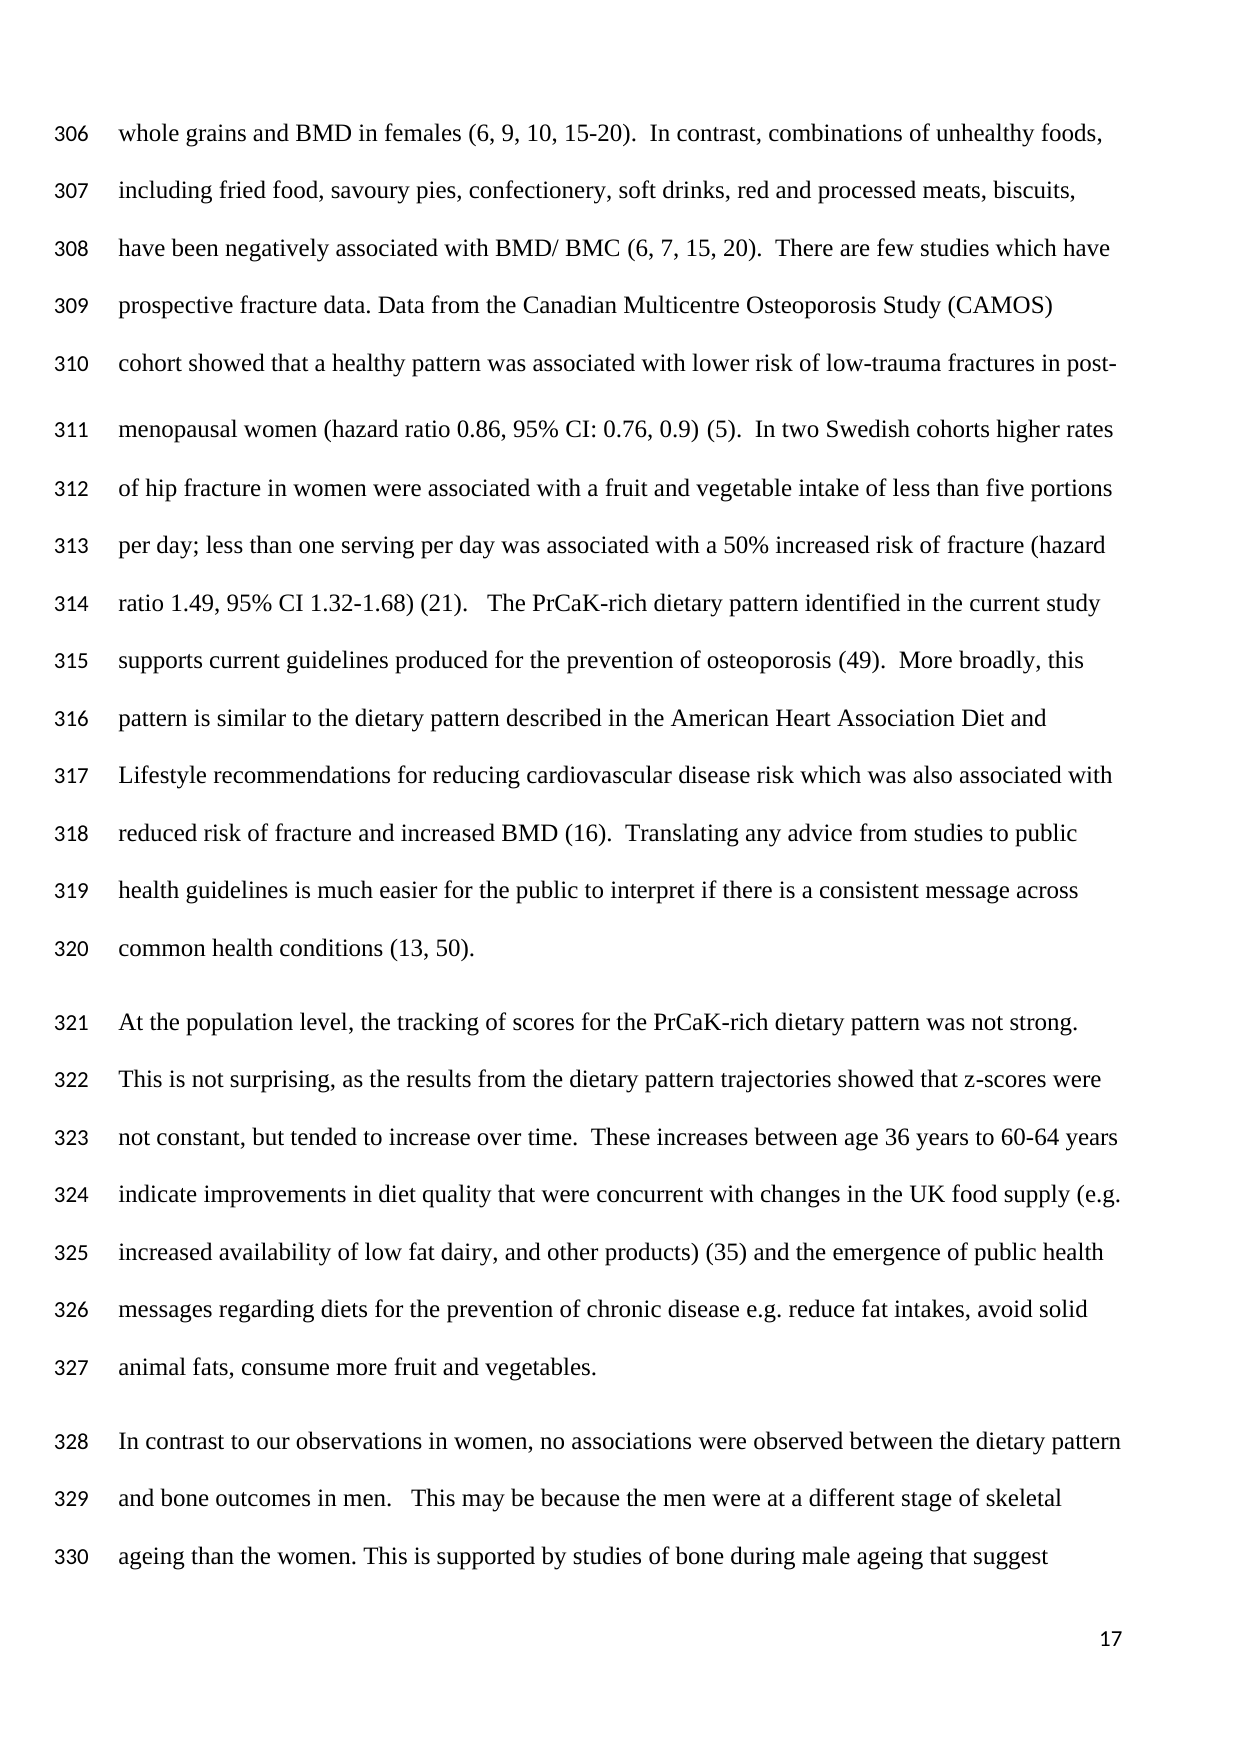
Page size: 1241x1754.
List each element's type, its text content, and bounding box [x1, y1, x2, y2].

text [118, 118, 1122, 961]
text At the population level, the tracking of scores for the PrCaK-rich dietary pattern was not strong. This is not surprising, as the results from the dietary pattern trajectories showed that z-scores were not constant, but tended to increase over time. These increases between age 36 years to 60-64 years indicate improvements in diet quality that were concurrent with changes in the UK food supply (e.g. increased availability of low fat dairy, and other products) (35) and the emergence of public health messages regarding diets for the prevention of chronic disease e.g. reduce fat intakes, avoid solid animal fats, consume more fruit and vegetables. [118, 1007, 1122, 1381]
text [118, 1426, 1122, 1570]
